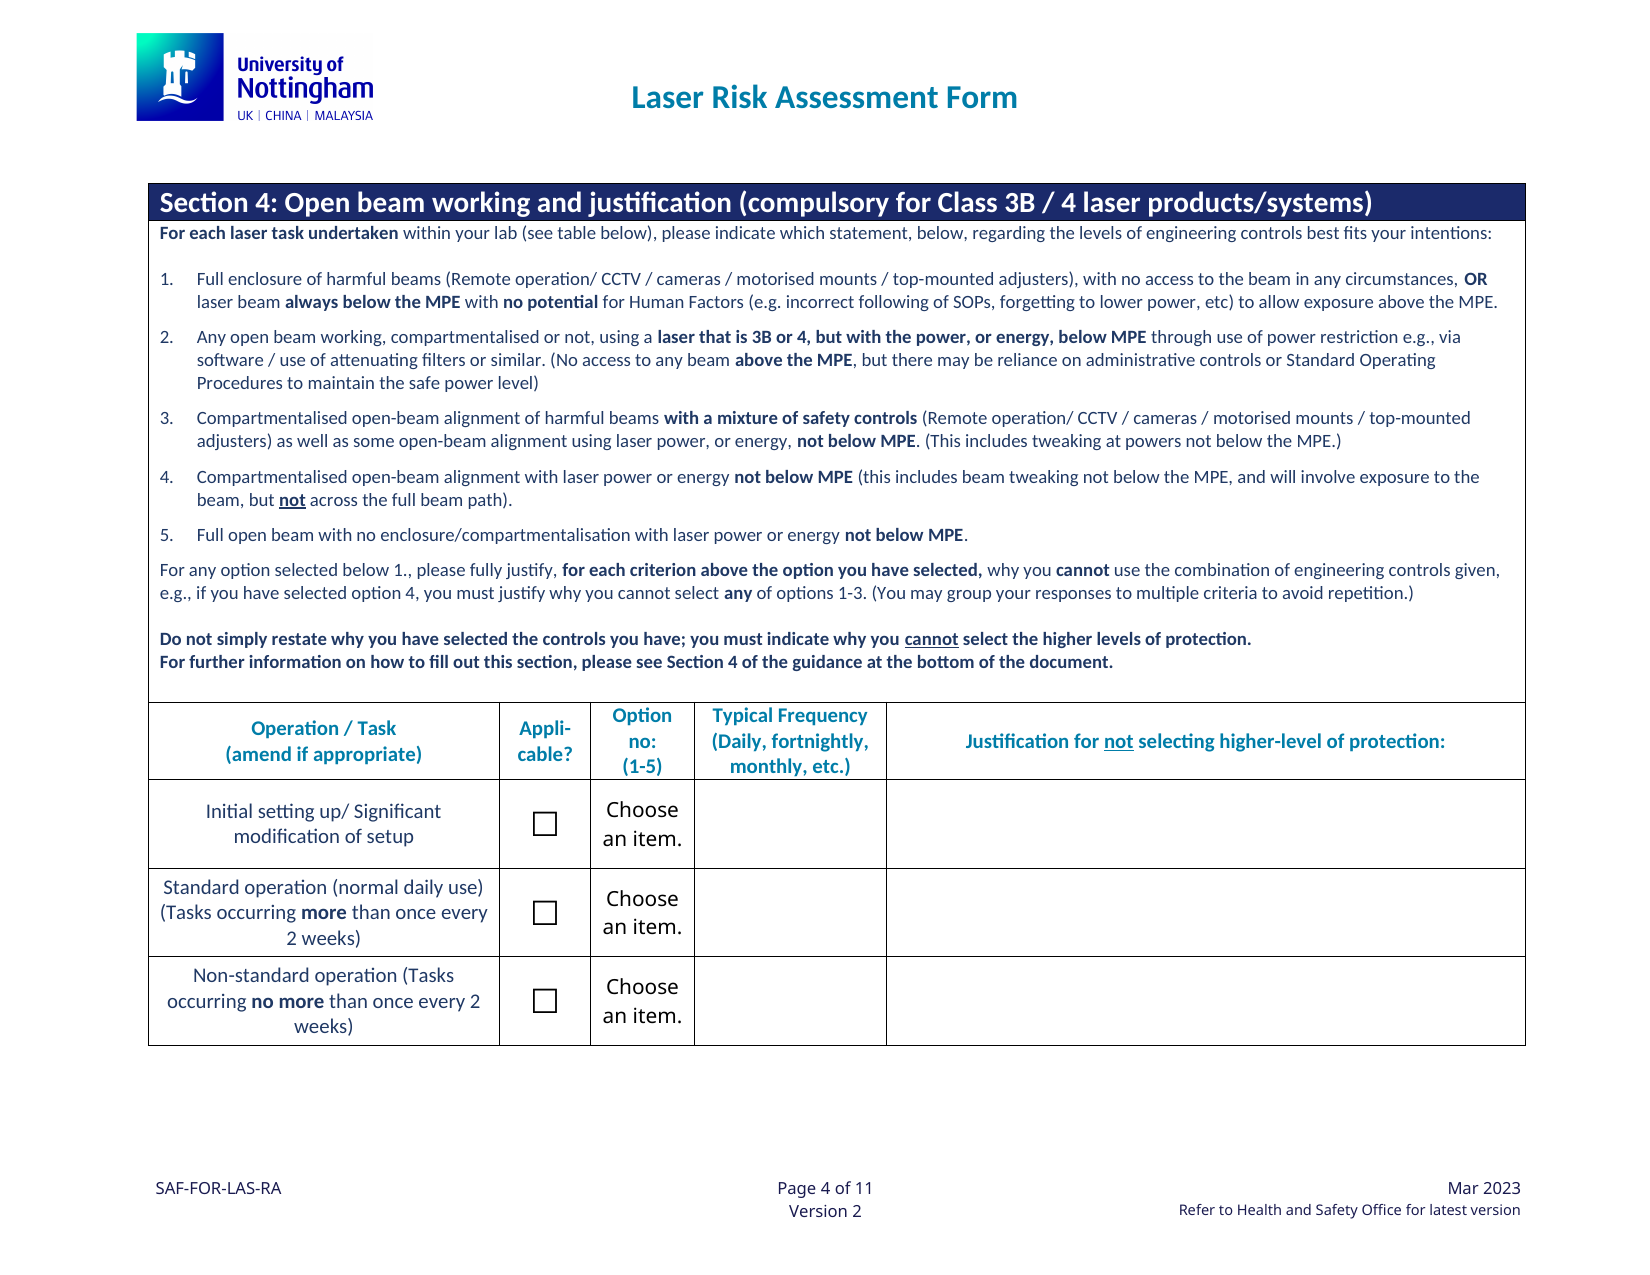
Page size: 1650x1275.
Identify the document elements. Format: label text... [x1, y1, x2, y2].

table_cell [887, 957, 1525, 1044]
table_cell Option no: (1-5) [591, 703, 694, 779]
table_cell [887, 869, 1525, 956]
table_header Section 4: Open beam working and justification (compulsory for Class 3B / 4 laser products/systems) [149, 184, 1525, 220]
table_cell [695, 869, 886, 956]
table_cell Initial setting up/ Significant modification of setup [149, 780, 499, 867]
table_cell For each laser task undertaken within your lab (see table below), please indicate which statement, below, regarding the levels of engineering controls best fits your intentions: Full enclosure of harmful beams (Remote operation/ CCTV / cameras / motorised mounts / top-mounted adjusters), with no access to the beam in any circumstances, OR laser beam always below the MPE with no potential for Human Factors (e.g. incorrect following of SOPs, forgetting to lower power, etc) to allow exposure above the MPE. Any open beam working, compartmentalised or not, using a laser that is 3B or 4, but with the power, or energy, below MPE through use of power restriction e.g., via software / use of attenuating filters or similar. (No access to any beam above the MPE, but there may be reliance on administrative controls or Standard Operating Procedures to maintain the safe power level) Compartmentalised open-beam alignment of harmful beams with a mixture of safety controls (Remote operation/ CCTV / cameras / motorised mounts / top-mounted adjusters) as well as some open-beam alignment using laser power, or energy, not below MPE. (This includes tweaking at powers not below the MPE.) Compartmentalised open-beam alignment with laser power or energy not below MPE (this includes beam tweaking not below the MPE, and will involve exposure to the beam, but not across the full beam path). Full open beam with no enclosure/compartmentalisation with laser power or energy not below MPE. For any option selected below 1., please fully justify, for each criterion above the option you have selected, why you cannot use the combination of engineering controls given, e.g., if you have selected option 4, you must justify why you cannot select any of options 1-3. (You may group your responses to multiple criteria to avoid repetition.) Do not simply restate why you have selected the controls you have; you must indicate why you cannot select the higher levels of protection. For further information on how to fill out this section, please see Section 4 of the guidance at the bottom of the document. [149, 221, 1525, 702]
table_cell [695, 957, 886, 1044]
table_cell Operation / Task (amend if appropriate) [149, 703, 499, 779]
table_cell Standard operation (normal daily use) (Tasks occurring more than once every 2 weeks) [149, 869, 499, 956]
table_cell Justification for not selecting higher-level of protection: [887, 703, 1525, 779]
table_cell [887, 780, 1525, 867]
picture [136, 33, 373, 121]
table_cell [695, 780, 886, 867]
table_cell Typical Frequency (Daily, fortnightly, monthly, etc.) [695, 703, 886, 779]
table_cell Appli-cable? [500, 703, 590, 779]
table_cell Non-standard operation (Tasks occurring no more than once every 2 weeks) [149, 957, 499, 1044]
